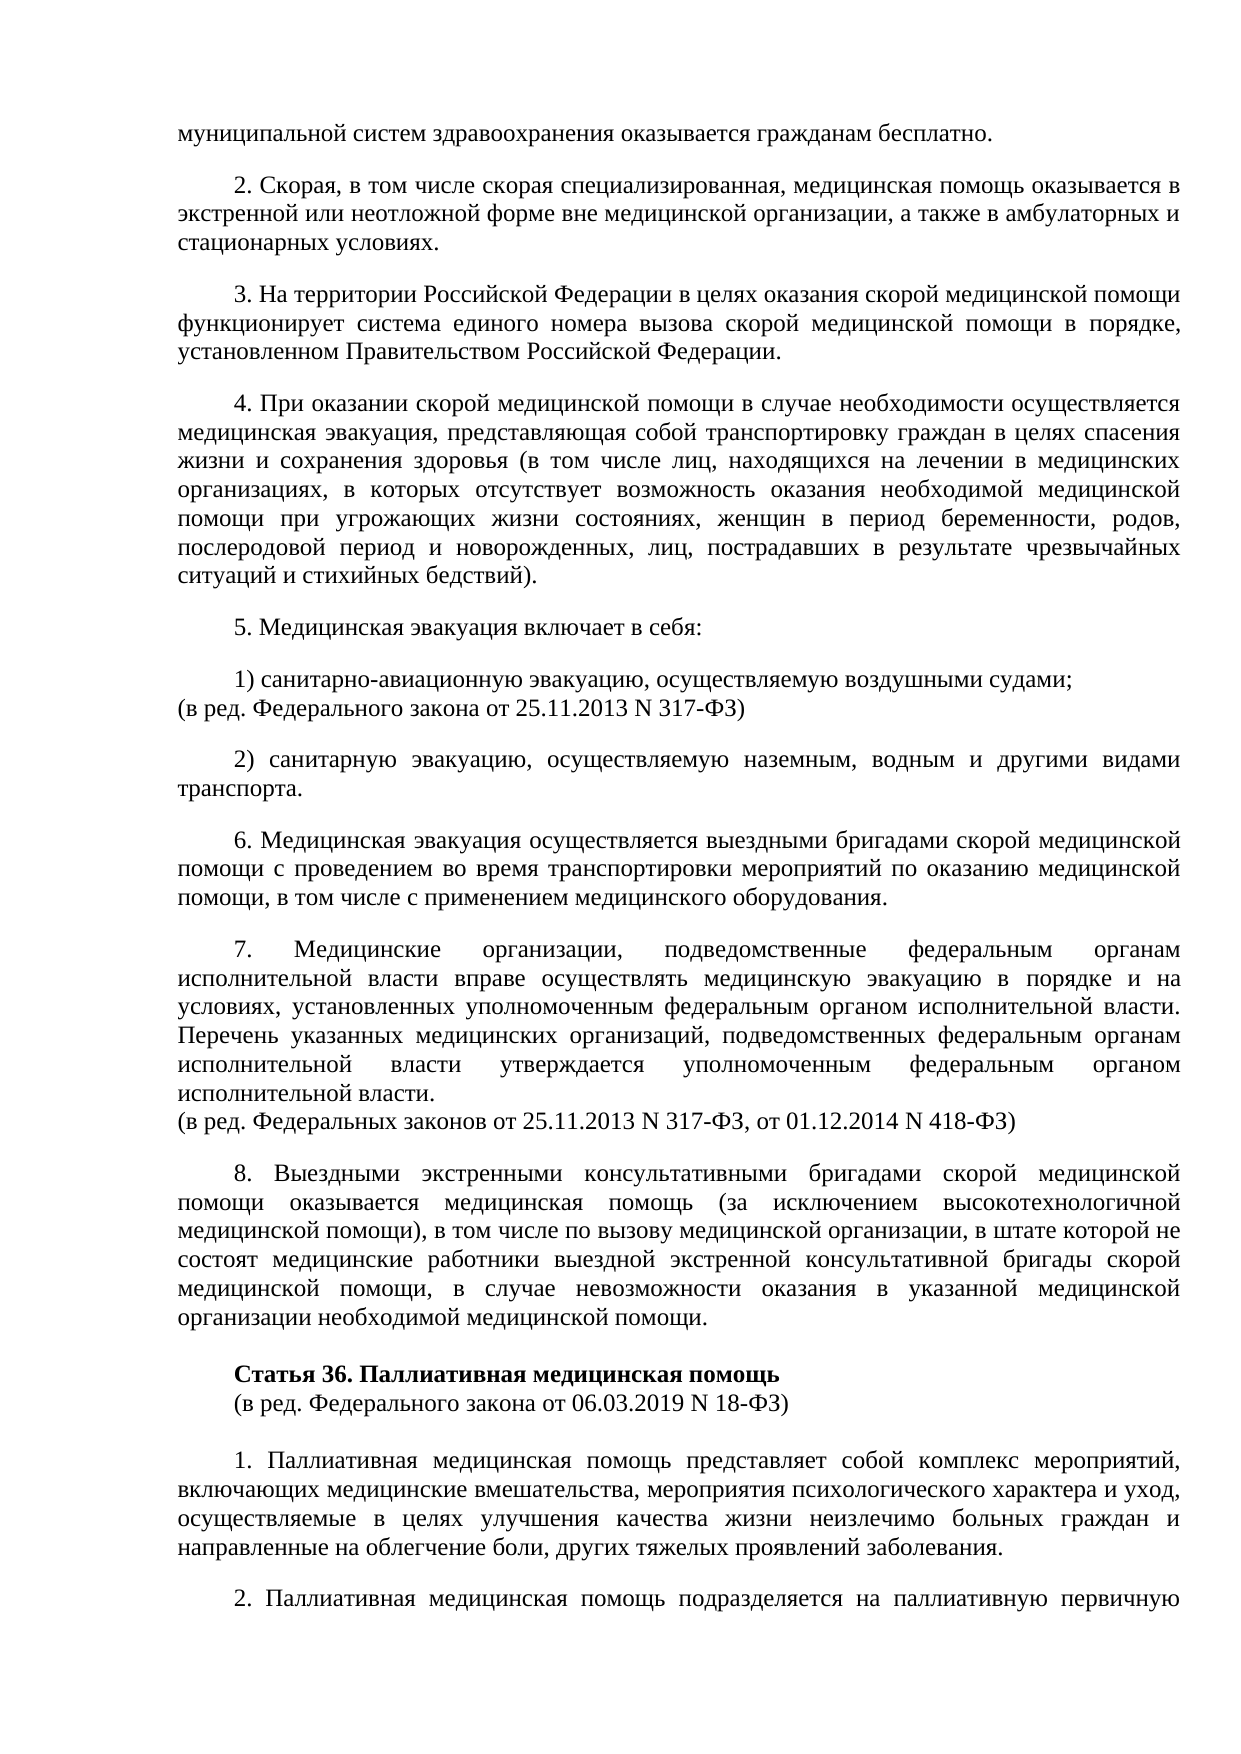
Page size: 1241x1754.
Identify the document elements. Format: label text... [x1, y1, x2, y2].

text 2) санитарную эвакуацию, осуществляемую наземным, водным и другими видами транспорта. [177, 744, 1181, 802]
text 3. На территории Российской Федерации в целях оказания скорой медицинской помощи функционирует система единого номера вызова скорой медицинской помощи в порядке, установленном Правительством Российской Федерации. [177, 279, 1181, 365]
text 1. Паллиативная медицинская помощь представляет собой комплекс мероприятий, включающих медицинские вмешательства, мероприятия психологического характера и уход, осуществляемые в целях улучшения качества жизни неизлечимо больных граждан и направленные на облегчение боли, других тяжелых проявлений заболевания. [177, 1446, 1181, 1561]
text 5. Медицинская эвакуация включает в себя: [177, 612, 1181, 641]
text 1) санитарно-авиационную эвакуацию, осуществляемую воздушными судами; [177, 664, 1181, 693]
text 8. Выездными экстренными консультативными бригадами скорой медицинской помощи оказывается медицинская помощь (за исключением высокотехнологичной медицинской помощи), в том числе по вызову медицинской организации, в штате которой не состоят медицинские работники выездной экстренной консультативной бригады скорой медицинской помощи, в случае невозможности оказания в указанной медицинской организации необходимой медицинской помощи. [177, 1158, 1181, 1331]
text (в ред. Федерального закона от 25.11.2013 N 317-ФЗ) [177, 693, 1181, 721]
title Статья 36. Паллиативная медицинская помощь [177, 1359, 1181, 1388]
text 4. При оказании скорой медицинской помощи в случае необходимости осуществляется медицинская эвакуация, представляющая собой транспортировку граждан в целях спасения жизни и сохранения здоровья (в том числе лиц, находящихся на лечении в медицинских организациях, в которых отсутствует возможность оказания необходимой медицинской помощи при угрожающих жизни состояниях, женщин в период беременности, родов, послеродовой период и новорожденных, лиц, пострадавших в результате чрезвычайных ситуаций и стихийных бедствий). [177, 388, 1181, 589]
text 2. Скорая, в том числе скорая специализированная, медицинская помощь оказывается в экстренной или неотложной форме вне медицинской организации, а также в амбулаторных и стационарных условиях. [177, 170, 1181, 256]
text 7. Медицинские организации, подведомственные федеральным органам исполнительной власти вправе осуществлять медицинскую эвакуацию в порядке и на условиях, установленных уполномоченным федеральным органом исполнительной власти. Перечень указанных медицинских организаций, подведомственных федеральным органам исполнительной власти утверждается уполномоченным федеральным органом исполнительной власти. [177, 934, 1181, 1106]
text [177, 1583, 1181, 1612]
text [177, 118, 1181, 147]
text 6. Медицинская эвакуация осуществляется выездными бригадами скорой медицинской помощи с проведением во время транспортировки мероприятий по оказанию медицинской помощи, в том числе с применением медицинского оборудования. [177, 825, 1181, 911]
text (в ред. Федерального закона от 06.03.2019 N 18-ФЗ) [177, 1388, 1181, 1417]
text (в ред. Федеральных законов от 25.11.2013 N 317-ФЗ, от 01.12.2014 N 418-ФЗ) [177, 1106, 1181, 1135]
